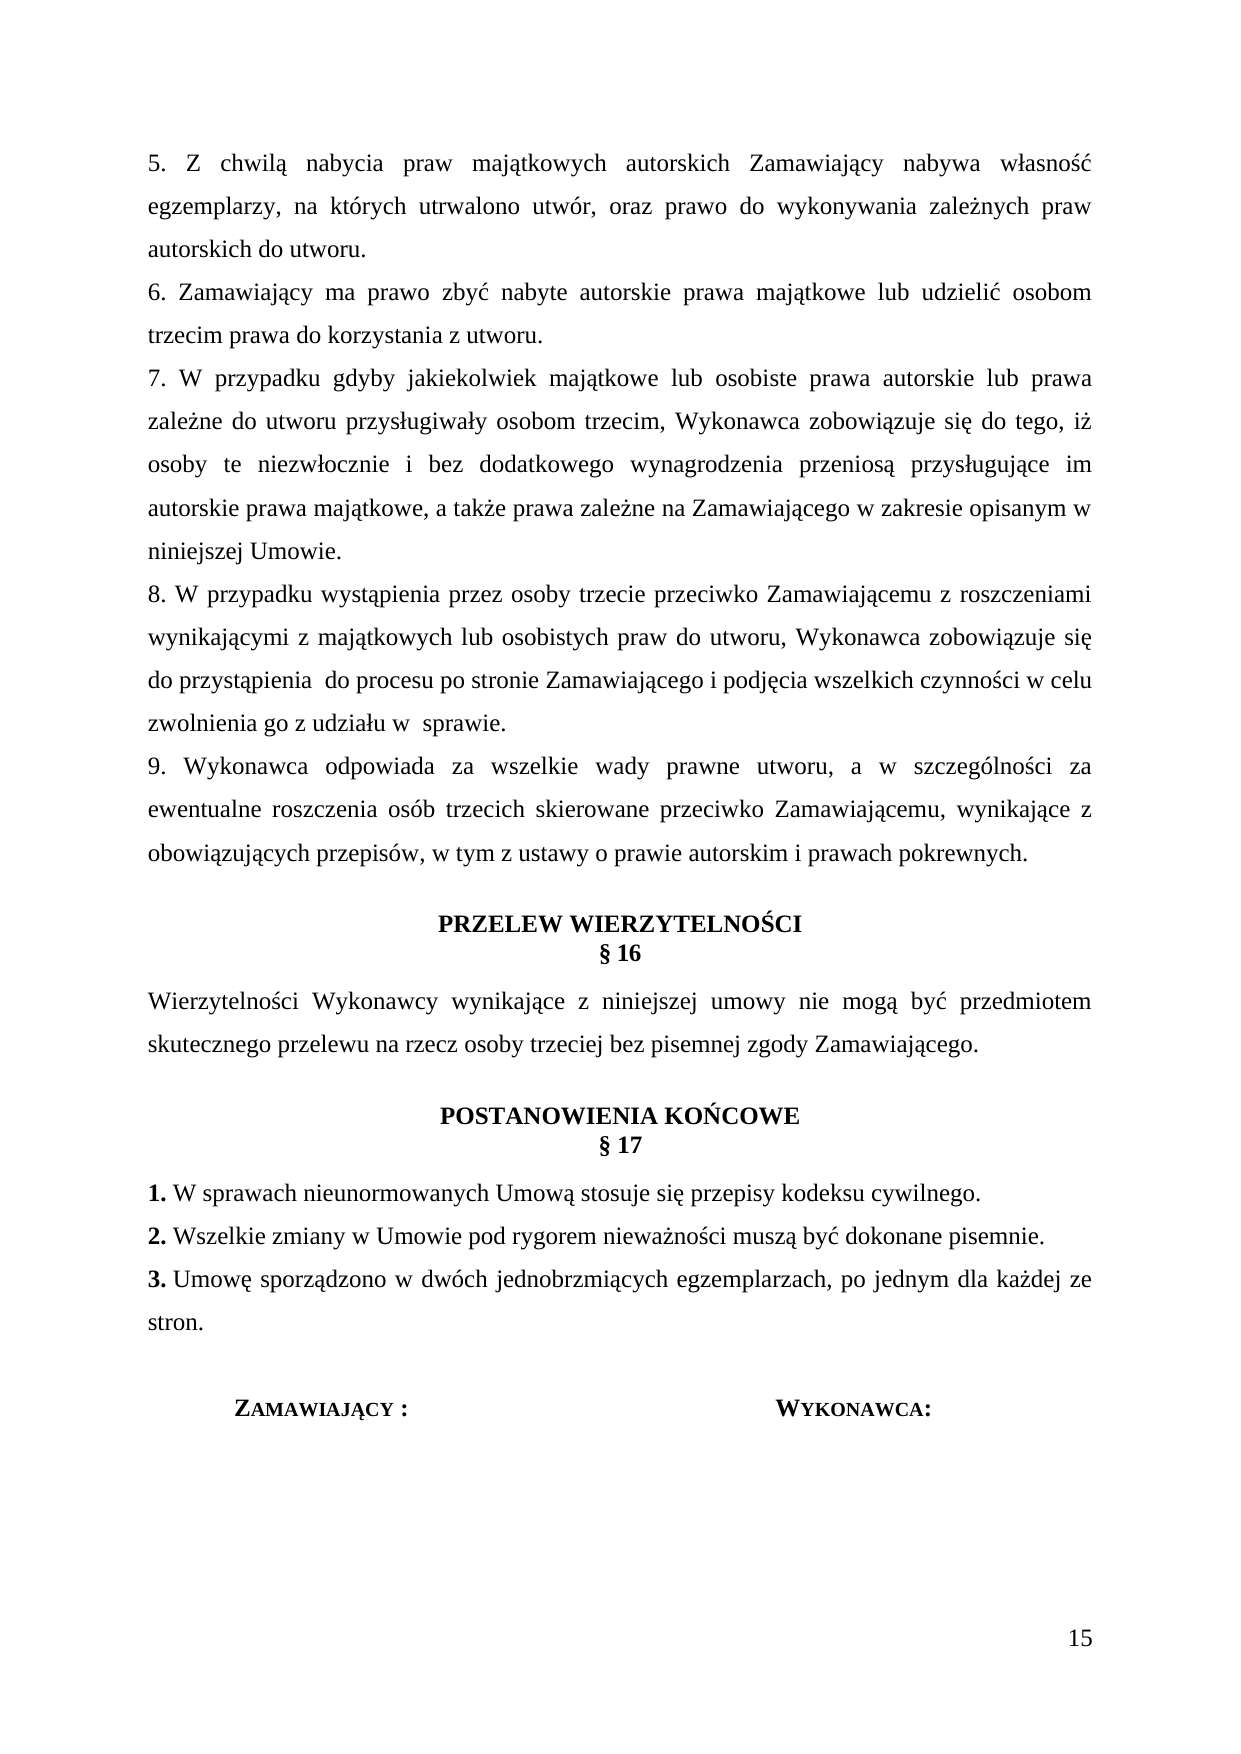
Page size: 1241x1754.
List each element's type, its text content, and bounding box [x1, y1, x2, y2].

text PRZELEW WIERZYTELNOŚCI [148, 909, 1093, 938]
text Zamawiający : Wykonawca: [148, 1393, 1093, 1422]
text 5. Z chwilą nabycia praw majątkowych autorskich Zamawiający nabywa własność egzemplarzy, na których utrwalono utwór, oraz prawo do wykonywania zależnych praw autorskich do utworu. [148, 148, 1093, 263]
text Wierzytelności Wykonawcy wynikające z niniejszej umowy nie mogą być przedmiotem skutecznego przelewu na rzecz osoby trzeciej bez pisemnej zgody Zamawiającego. [148, 986, 1093, 1058]
text POSTANOWIENIA KOŃCOWE [148, 1101, 1093, 1130]
text § 17 [148, 1130, 1093, 1159]
text 9. Wykonawca odpowiada za wszelkie wady prawne utworu, a w szczególności za ewentualne roszczenia osób trzecich skierowane przeciwko Zamawiającemu, wynikające z obowiązujących przepisów, w tym z ustawy o prawie autorskim i prawach pokrewnych. [148, 751, 1093, 866]
text 3. Umowę sporządzono w dwóch jednobrzmiących egzemplarzach, po jednym dla każdej ze stron. [148, 1264, 1093, 1336]
text 1. W sprawach nieunormowanych Umową stosuje się przepisy kodeksu cywilnego. [148, 1178, 1093, 1207]
text 7. W przypadku gdyby jakiekolwiek majątkowe lub osobiste prawa autorskie lub prawa zależne do utworu przysługiwały osobom trzecim, Wykonawca zobowiązuje się do tego, iż osoby te niezwłocznie i bez dodatkowego wynagrodzenia przeniosą przysługujące im autorskie prawa majątkowe, a także prawa zależne na Zamawiającego w zakresie opisanym w niniejszej Umowie. [148, 363, 1093, 564]
text § 16 [148, 938, 1093, 967]
text 6. Zamawiający ma prawo zbyć nabyte autorskie prawa majątkowe lub udzielić osobom trzecim prawa do korzystania z utworu. [148, 277, 1093, 349]
text 2. Wszelkie zmiany w Umowie pod rygorem nieważności muszą być dokonane pisemnie. [148, 1221, 1093, 1250]
text 8. W przypadku wystąpienia przez osoby trzecie przeciwko Zamawiającemu z roszczeniami wynikającymi z majątkowych lub osobistych praw do utworu, Wykonawca zobowiązuje się do przystąpienia do procesu po stronie Zamawiającego i podjęcia wszelkich czynności w celu zwolnienia go z udziału w sprawie. [148, 579, 1093, 737]
